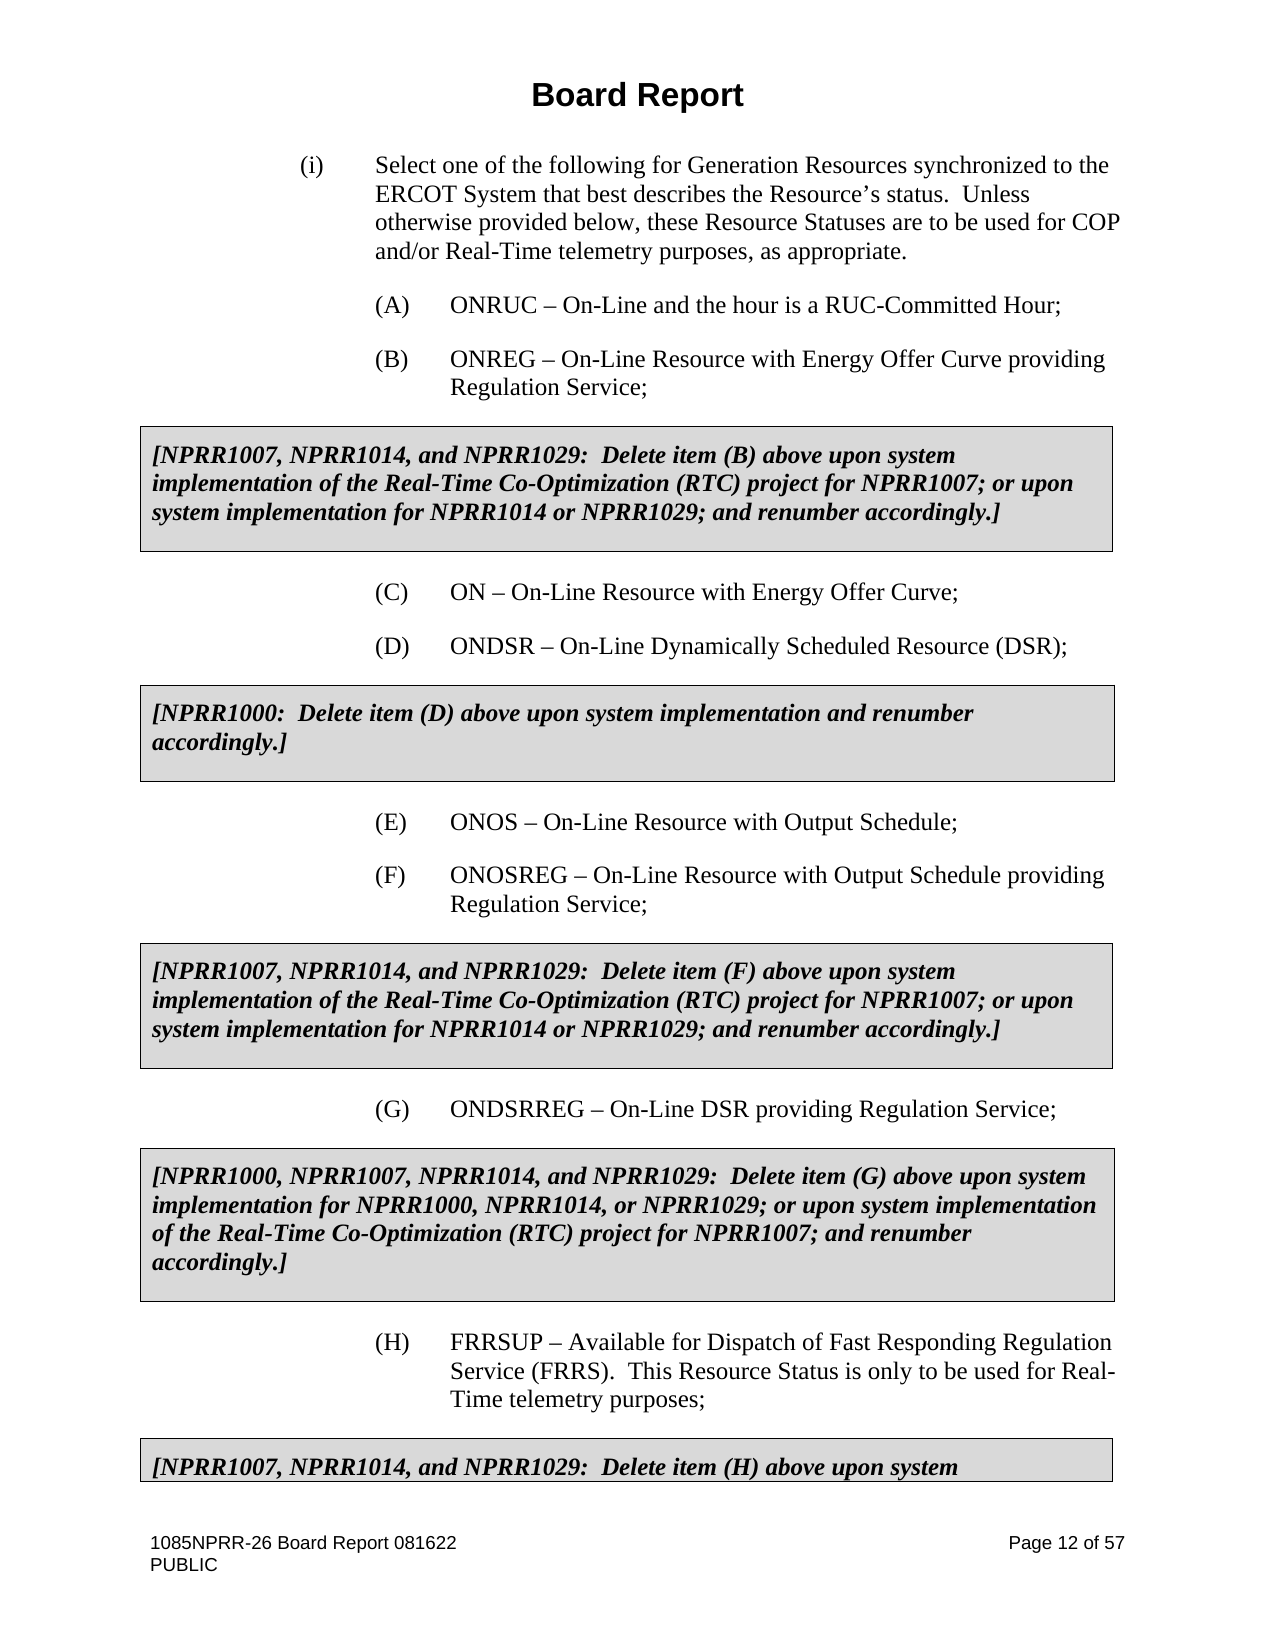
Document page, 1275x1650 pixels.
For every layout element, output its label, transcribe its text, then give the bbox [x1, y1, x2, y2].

list (i) Select one of the following for Generation Resources synchronized to the ERCOT System that best describes the Resource’s status. Unless otherwise provided below, these Resource Statuses are to be used for COP and/or Real-Time telemetry purposes, as appropriate. [300, 150, 1125, 265]
list (C) ON – On-Line Resource with Energy Offer Curve; [375, 577, 1125, 606]
list (F) ONOSREG – On-Line Resource with Output Schedule providing Regulation Service; [375, 860, 1125, 918]
list (D) ONDSR – On-Line Dynamically Scheduled Resource (DSR); [375, 631, 1125, 659]
list (A) ONRUC – On-Line and the hour is a RUC-Committed Hour; [375, 290, 1125, 319]
table_header [NPRR1000: Delete item (D) above upon system implementation and renumber accordingly.] [141, 686, 1114, 781]
list (E) ONOS – On-Line Resource with Output Schedule; [375, 807, 1125, 835]
table_header [NPRR1007, NPRR1014, and NPRR1029: Delete item (B) above upon system implementation of the Real-Time Co-Optimization (RTC) project for NPRR1007; or upon system implementation for NPRR1014 or NPRR1029; and renumber accordingly.] [141, 427, 1112, 551]
table_header [NPRR1007, NPRR1014, and NPRR1029: Delete item (F) above upon system implementation of the Real-Time Co-Optimization (RTC) project for NPRR1007; or upon system implementation for NPRR1014 or NPRR1029; and renumber accordingly.] [141, 944, 1112, 1068]
list (G) ONDSRREG – On-Line DSR providing Regulation Service; [375, 1094, 1125, 1122]
list (B) ONREG – On-Line Resource with Energy Offer Curve providing Regulation Service; [375, 344, 1125, 401]
table_header [NPRR1000, NPRR1007, NPRR1014, and NPRR1029: Delete item (G) above upon system implementation for NPRR1000, NPRR1014, or NPRR1029; or upon system implementation of the Real-Time Co-Optimization (RTC) project for NPRR1007; and renumber accordingly.] [141, 1149, 1114, 1301]
text (H) FRRSUP – Available for Dispatch of Fast Responding Regulation Service (FRRS). This Resource Status is only to be used for Real-Time telemetry purposes; [375, 1327, 1125, 1413]
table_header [141, 1439, 1112, 1481]
